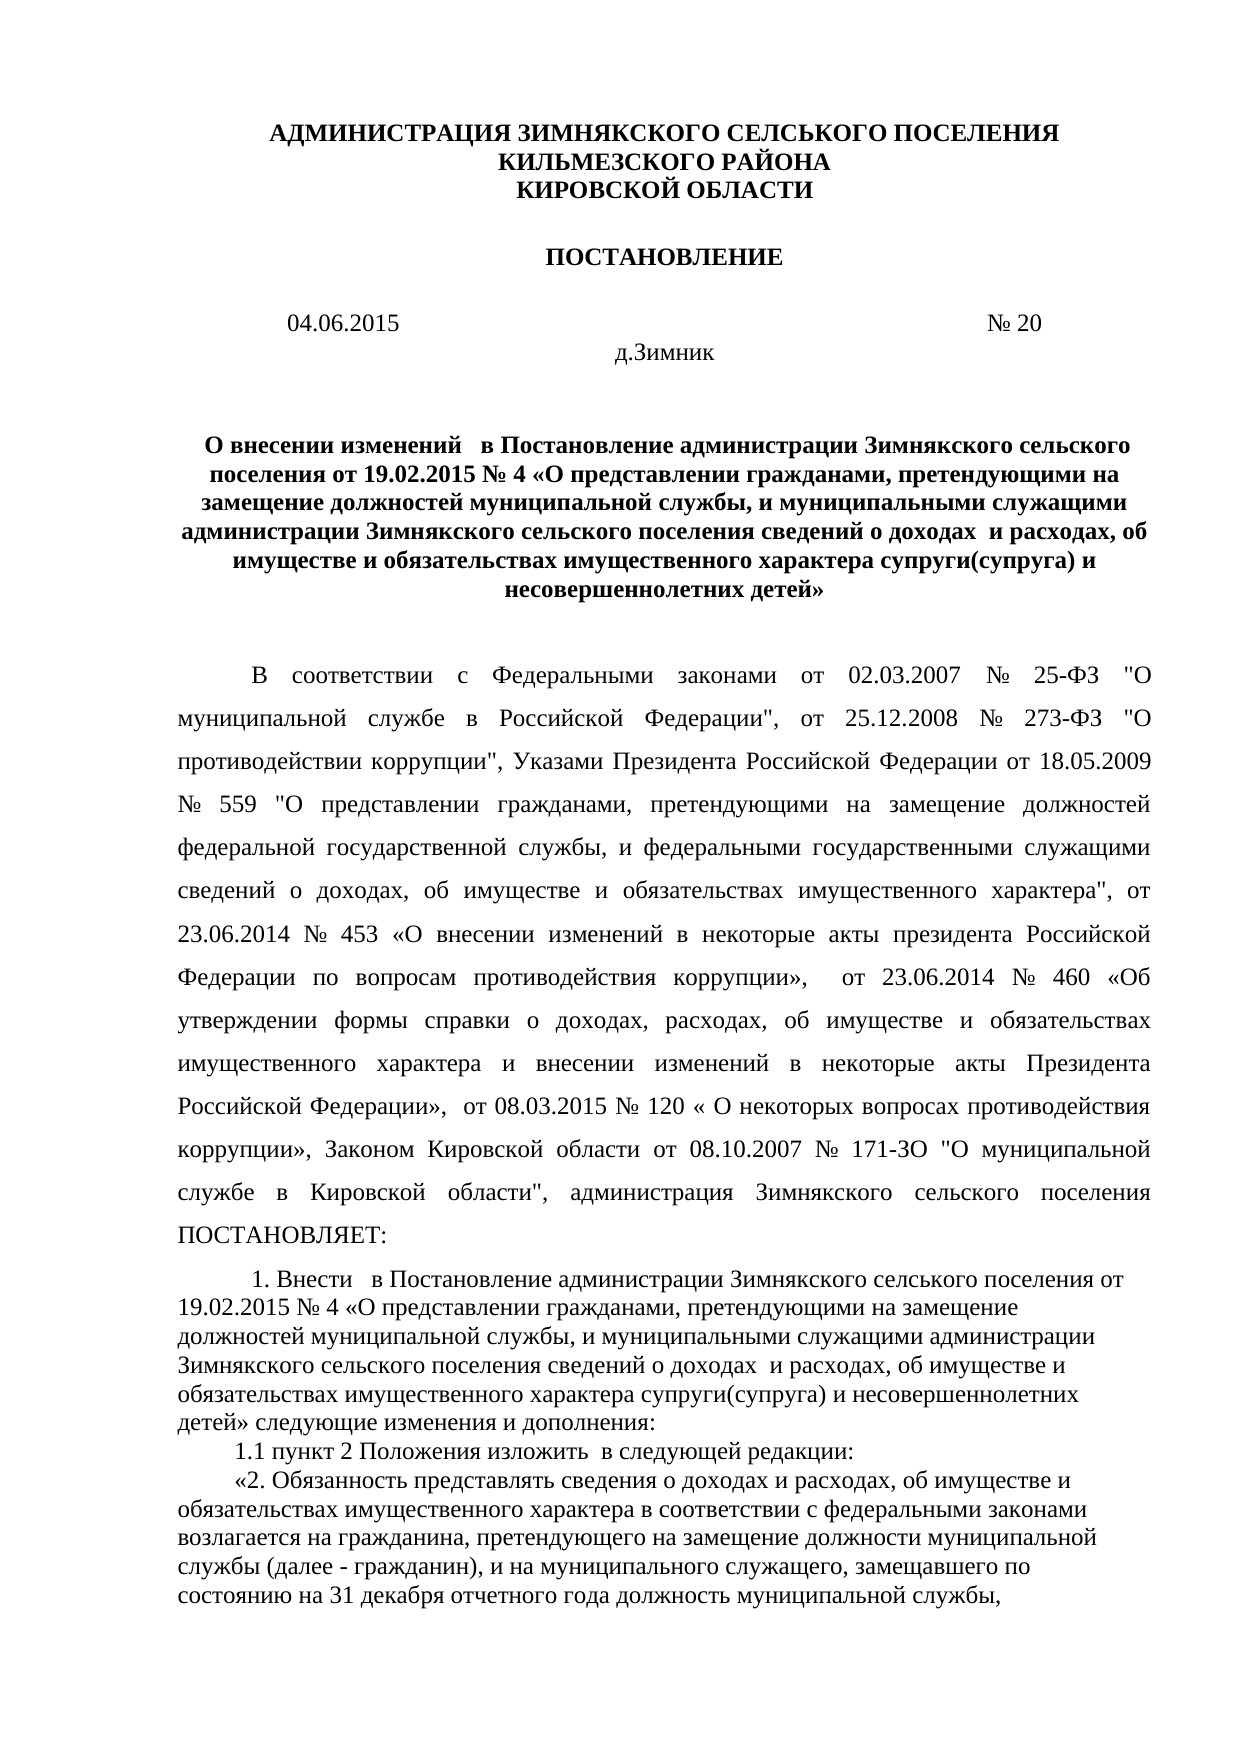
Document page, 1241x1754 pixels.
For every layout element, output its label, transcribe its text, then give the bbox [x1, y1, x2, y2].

text 04.06.2015 № 20 [177, 308, 1152, 337]
text ПОСТАНОВЛЕНИЕ [177, 242, 1152, 271]
text 1.1 пункт 2 Положения изложить в следующей редакции: [177, 1436, 1152, 1465]
text КИРОВСКОЙ ОБЛАСТИ [177, 176, 1152, 204]
text АДМИНИСТРАЦИЯ ЗИМНЯКСКОГО СЕЛСЬКОГО ПОСЕЛЕНИЯ [177, 118, 1152, 147]
text КИЛЬМЕЗСКОГО РАЙОНА [177, 147, 1152, 176]
text О внесении изменений в Постановление администрации Зимнякского сельского поселения от 19.02.2015 № 4 «О представлении гражданами, претендующими на замещение должностей муниципальной службы, и муниципальными служащими администрации Зимнякского сельского поселения сведений о доходах и расходах, об имуществе и обязательствах имущественного характера супруги(супруга) и несовершеннолетних детей» [177, 430, 1152, 602]
text 1. Внести в Постановление администрации Зимнякского селського поселения от 19.02.2015 № 4 «О представлении гражданами, претендующими на замещение должностей муниципальной службы, и муниципальными служащими администрации Зимнякского сельского поселения сведений о доходах и расходах, об имуществе и обязательствах имущественного характера супруги(супруга) и несовершеннолетних детей» следующие изменения и дополнения: [177, 1264, 1152, 1436]
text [177, 1465, 1152, 1609]
text В соответствии с Федеральными законами от 02.03.2007 № 25-ФЗ "О муниципальной службе в Российской Федерации", от 25.12.2008 № 273-ФЗ "О противодействии коррупции", Указами Президента Российской Федерации от 18.05.2009 № 559 "О представлении гражданами, претендующими на замещение должностей федеральной государственной службы, и федеральными государственными служащими сведений о доходах, об имуществе и обязательствах имущественного характера", от 23.06.2014 № 453 «О внесении изменений в некоторые акты президента Российской Федерации по вопросам противодействия коррупции», от 23.06.2014 № 460 «Об утверждении формы справки о доходах, расходах, об имуществе и обязательствах имущественного характера и внесении изменений в некоторые акты Президента Российской Федерации», от 08.03.2015 № 120 « О некоторых вопросах противодействия коррупции», Законом Кировской области от 08.10.2007 № 171-ЗО "О муниципальной службе в Кировской области", администрация Зимнякского сельского поселения ПОСТАНОВЛЯЕТ: [177, 660, 1152, 1249]
text д.Зимник [177, 337, 1152, 366]
